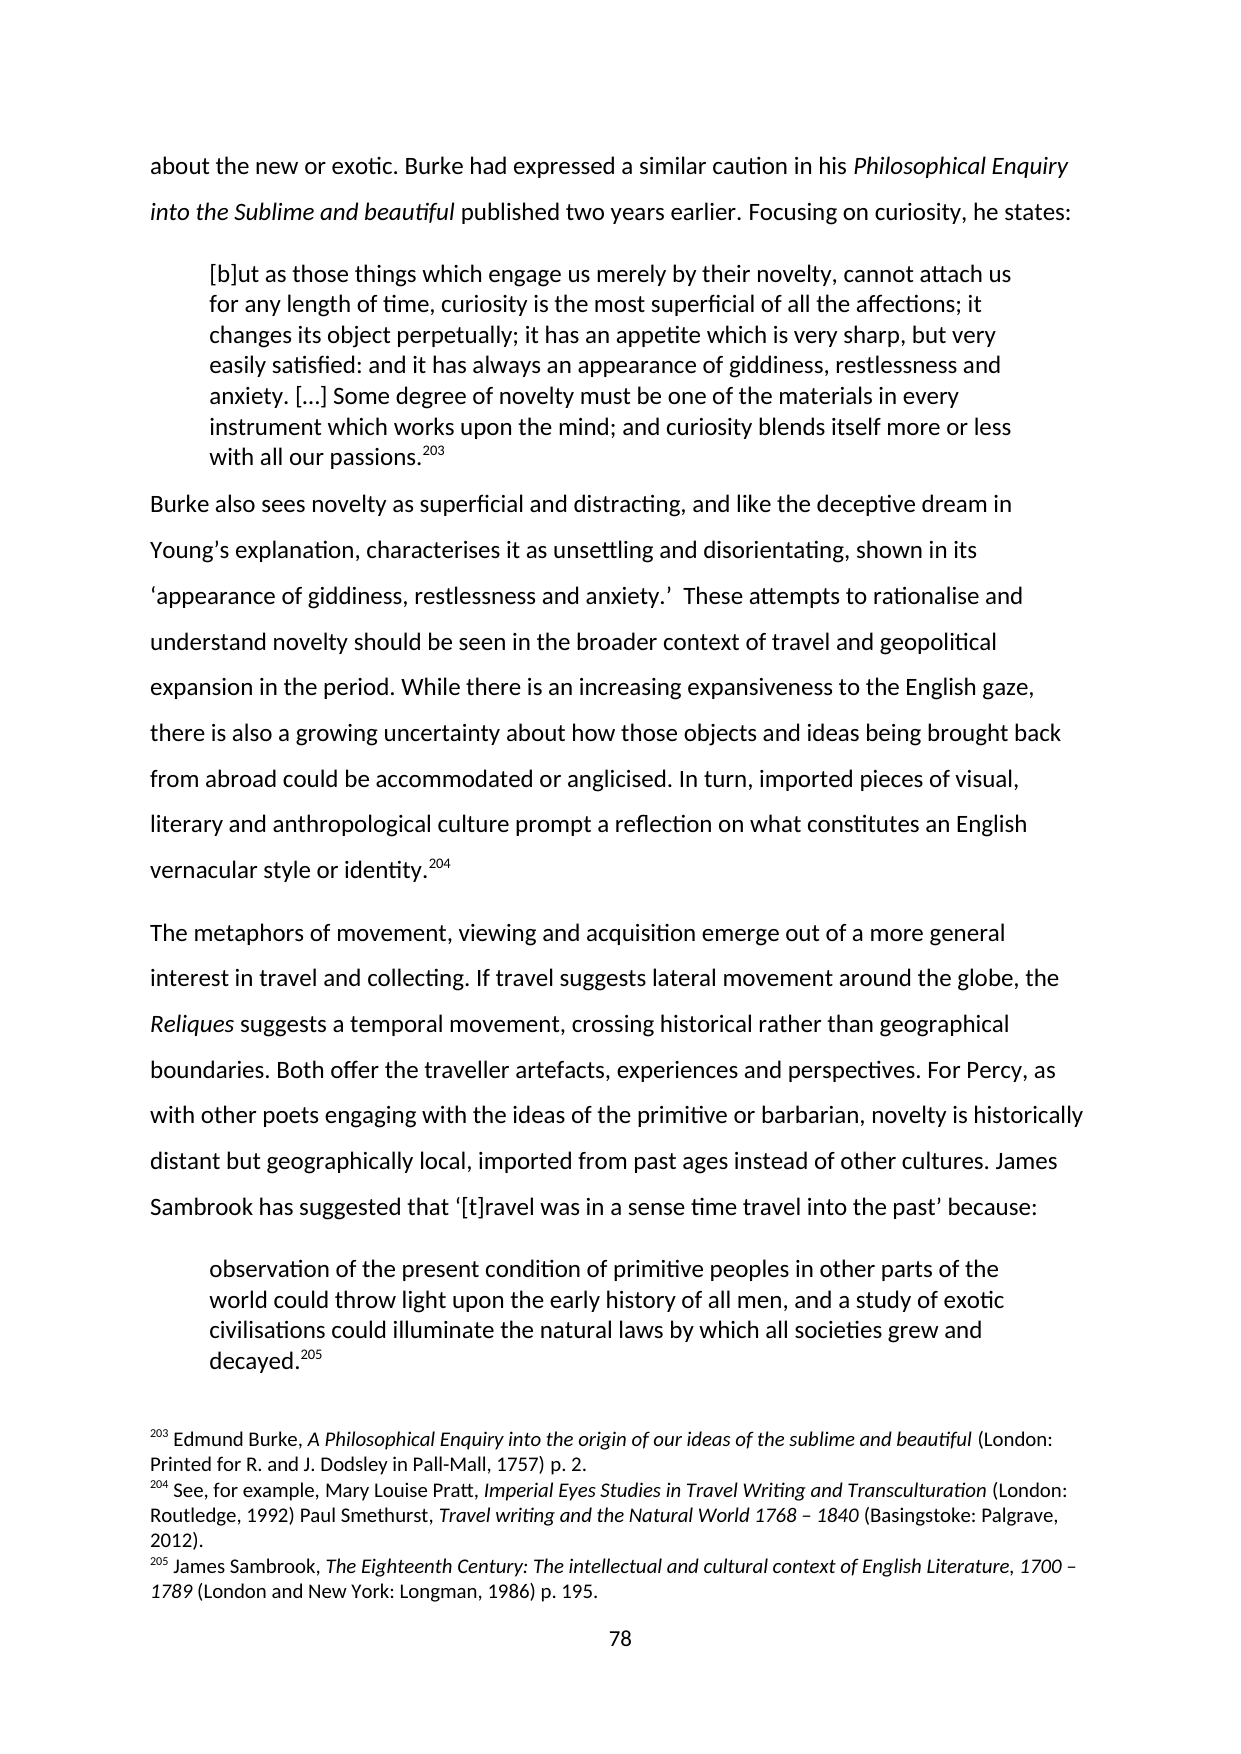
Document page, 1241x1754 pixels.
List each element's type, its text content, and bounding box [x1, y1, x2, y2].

text The metaphors of movement, viewing and acquisition emerge out of a more general interest in travel and collecting. If travel suggests lateral movement around the globe, the Reliques suggests a temporal movement, crossing historical rather than geographical boundaries. Both offer the traveller artefacts, experiences and perspectives. For Percy, as with other poets engaging with the ideas of the primitive or barbarian, novelty is historically distant but geographically local, imported from past ages instead of other cultures. James Sambrook has suggested that ‘[t]ravel was in a sense time travel into the past’ because: [150, 917, 1090, 1222]
text Burke also sees novelty as superficial and distracting, and like the deceptive dream in Young’s explanation, characterises it as unsettling and disorientating, shown in its ‘appearance of giddiness, restlessness and anxiety.’ These attempts to rationalise and understand novelty should be seen in the broader context of travel and geopolitical expansion in the period. While there is an increasing expansiveness to the English gaze, there is also a growing uncertainty about how those objects and ideas being brought back from abroad could be accommodated or anglicised. In turn, imported pieces of visual, literary and anthropological culture prompt a reflection on what constitutes an English vernacular style or identity. [150, 488, 1090, 885]
text observation of the present condition of primitive peoples in other parts of the world could throw light upon the early history of all men, and a study of exotic civilisations could illuminate the natural laws by which all societies grew and decayed. [209, 1253, 1031, 1376]
text [b]ut as those things which engage us merely by their novelty, cannot attach us for any length of time, curiosity is the most superficial of all the affections; it changes its object perpetually; it has an appetite which is very sharp, but very easily satisfied: and it has always an appearance of giddiness, restlessness and anxiety. […] Some degree of novelty must be one of the materials in every instrument which works upon the mind; and curiosity blends itself more or less with all our passions. [209, 258, 1031, 472]
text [150, 150, 1090, 226]
